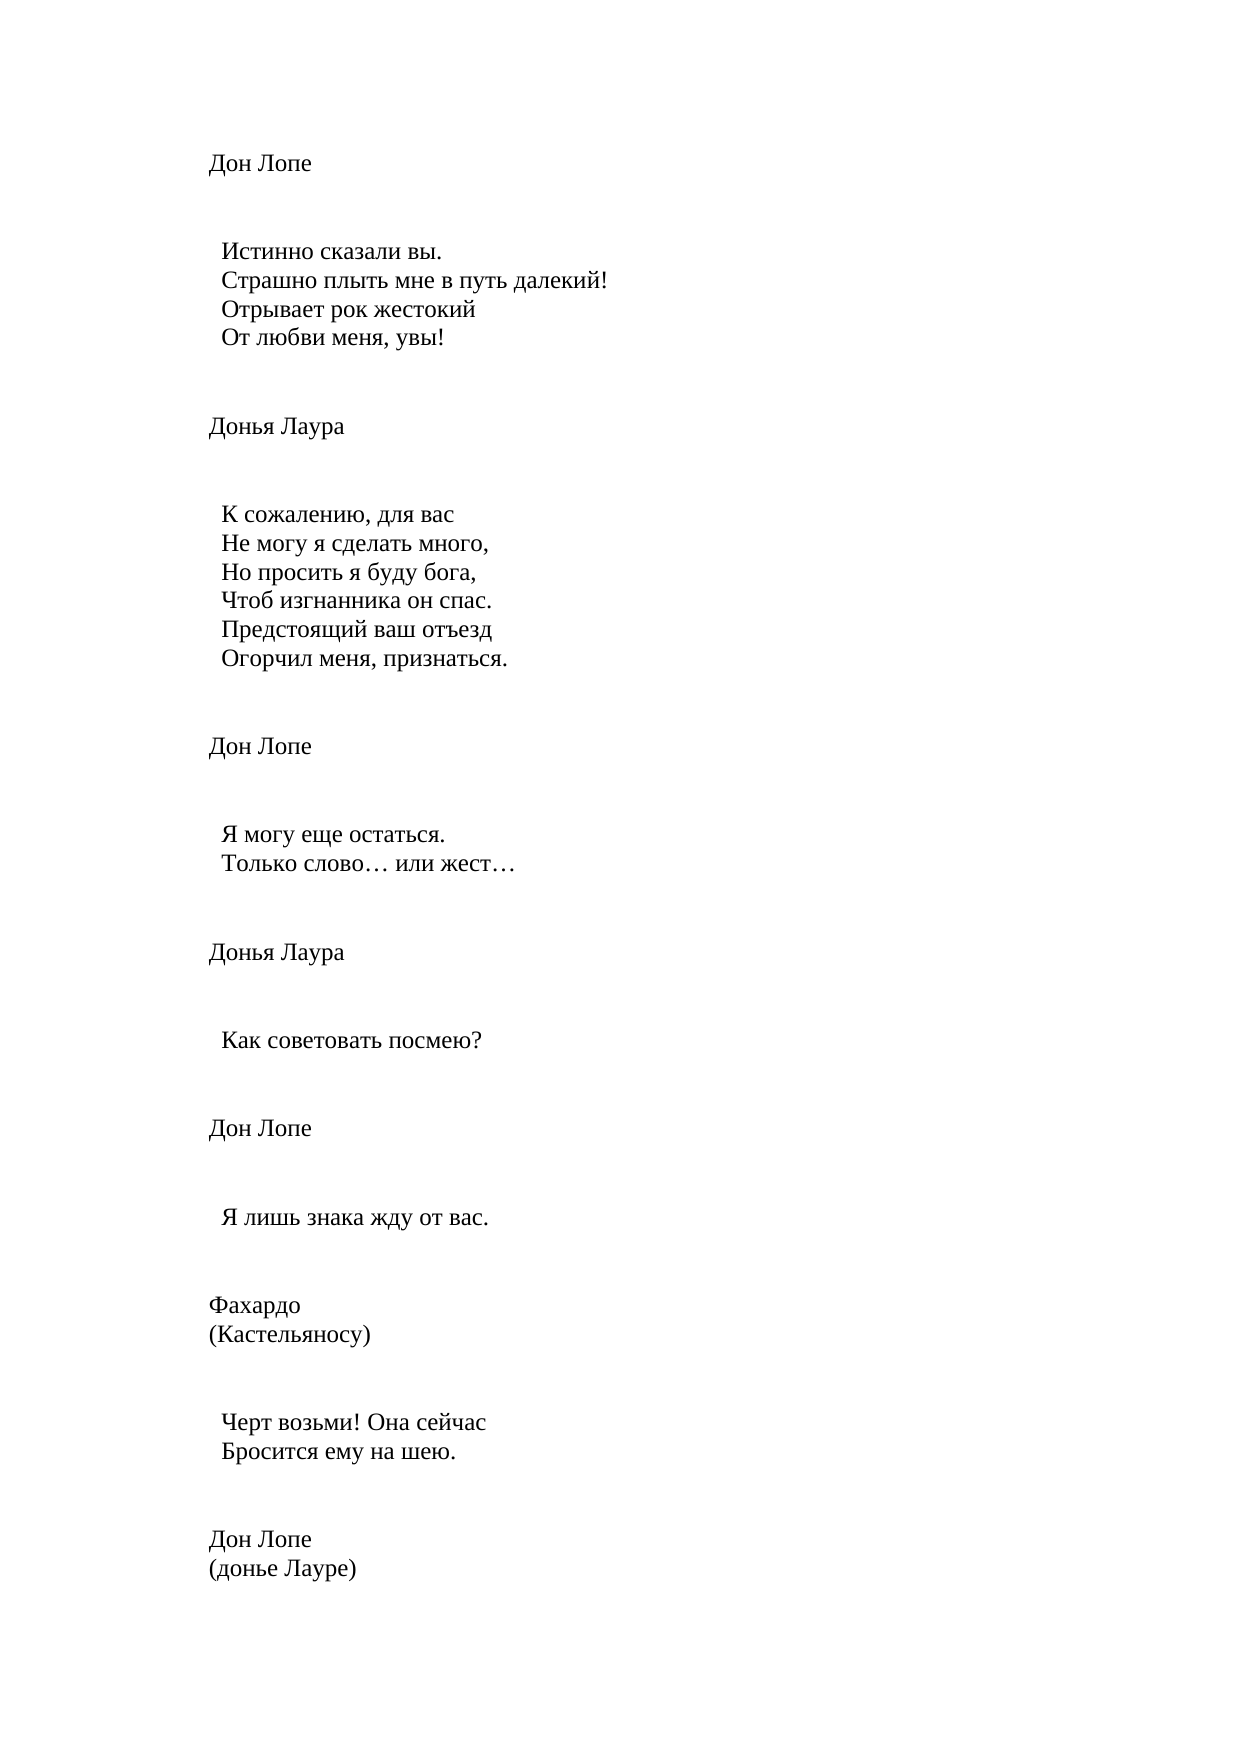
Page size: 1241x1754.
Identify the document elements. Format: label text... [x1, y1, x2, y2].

text (Кастельяносу) [177, 1319, 1152, 1347]
text Не могу я сделать много, [177, 528, 1152, 557]
text Дон Лопе [177, 1524, 1152, 1553]
text Дон Лопе [177, 148, 1152, 177]
text Черт возьми! Она сейчас [177, 1407, 1152, 1436]
text Истинно сказали вы. [177, 236, 1152, 265]
text Донья Лаура [177, 411, 1152, 439]
text Дон Лопе [177, 1113, 1152, 1142]
text Только слово… или жест… [177, 848, 1152, 877]
text От любви меня, увы! [177, 322, 1152, 351]
text Отрывает рок жестокий [177, 294, 1152, 322]
text Но просить я буду бога, [177, 557, 1152, 585]
text Я могу еще остаться. [177, 819, 1152, 848]
text К сожалению, для вас [177, 499, 1152, 528]
text Огорчил меня, признаться. [177, 643, 1152, 672]
text Я лишь знака жду от вас. [177, 1202, 1152, 1230]
text (донье Лауре) [177, 1553, 1152, 1582]
text Страшно плыть мне в путь далекий! [177, 265, 1152, 294]
text Как советовать посмею? [177, 1025, 1152, 1054]
text Донья Лаура [177, 937, 1152, 965]
text Предстоящий ваш отъезд [177, 614, 1152, 643]
text Фахардо [177, 1290, 1152, 1319]
text Дон Лопе [177, 731, 1152, 760]
text Бросится ему на шею. [177, 1436, 1152, 1464]
text Чтоб изгнанника он спас. [177, 585, 1152, 614]
